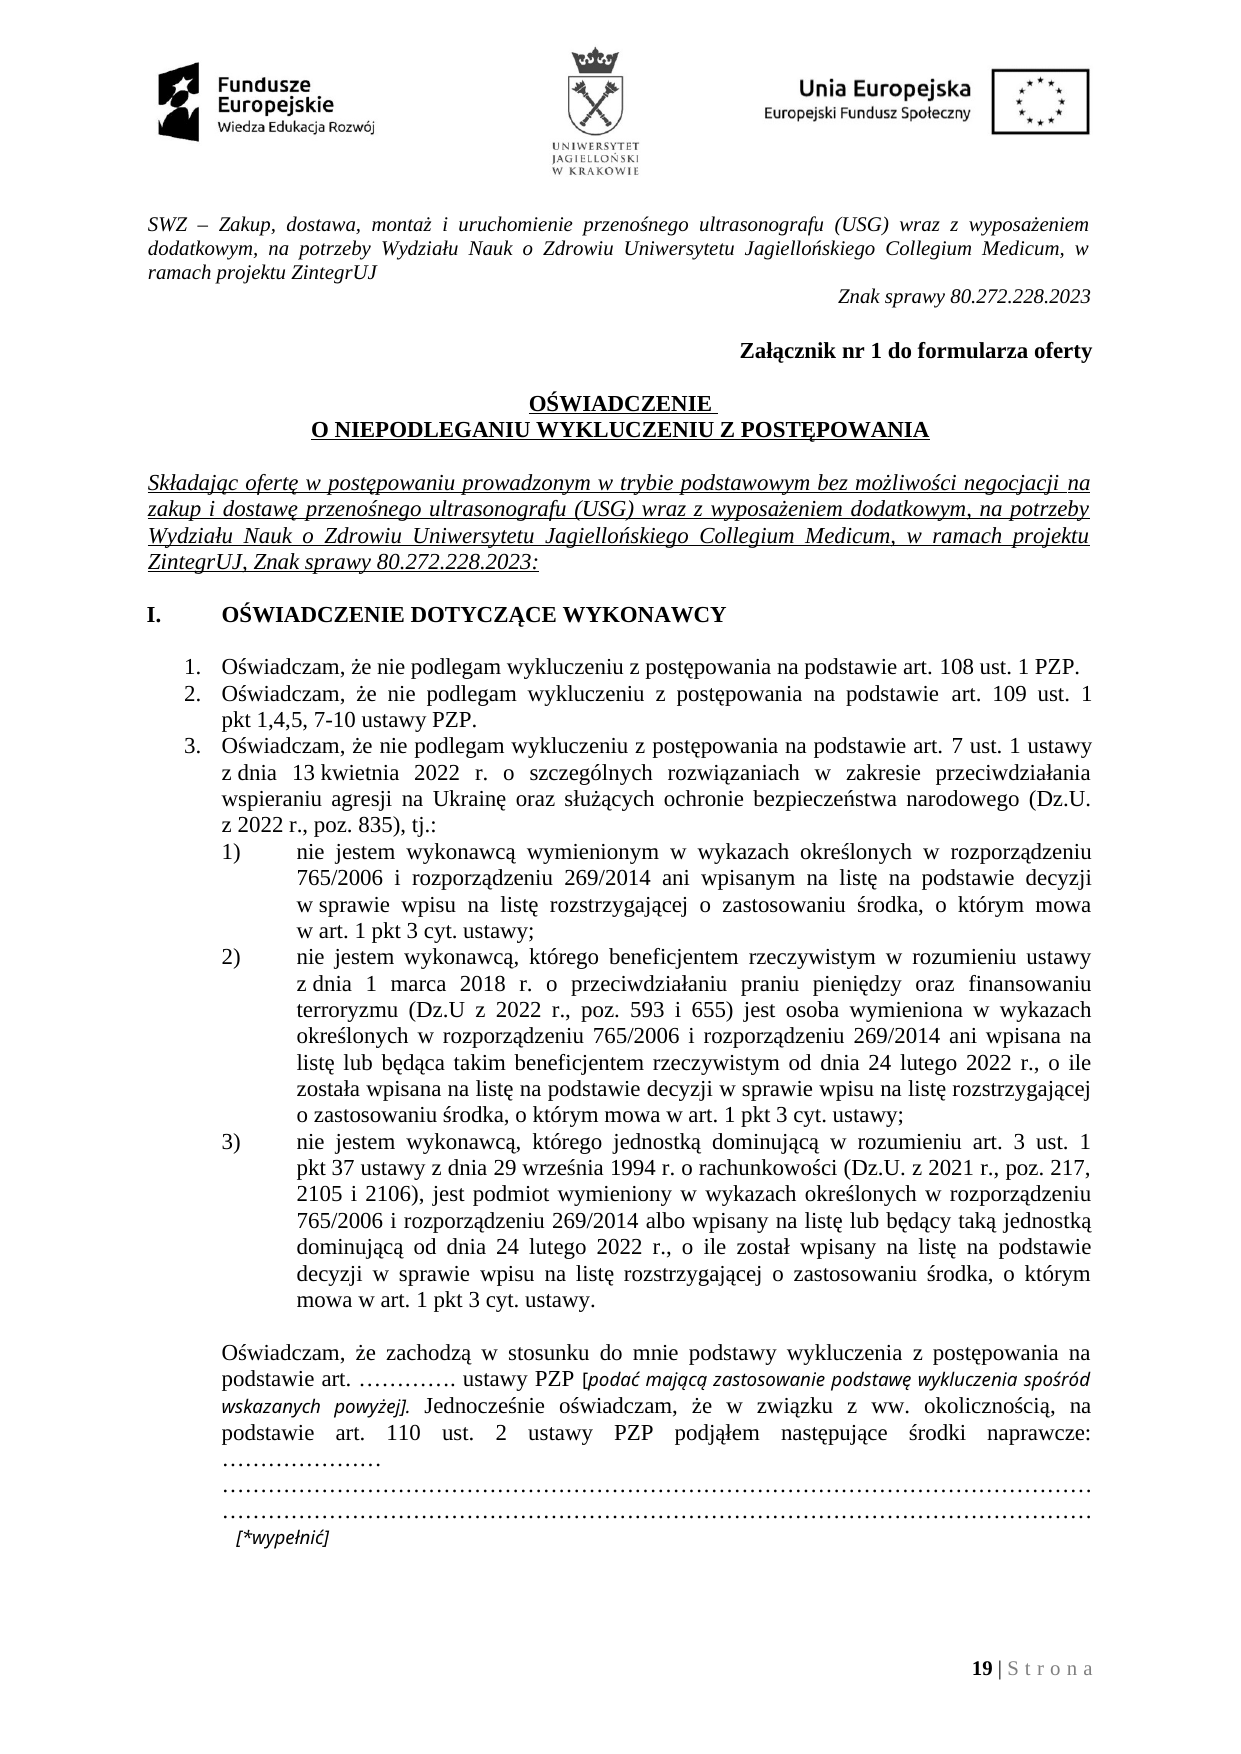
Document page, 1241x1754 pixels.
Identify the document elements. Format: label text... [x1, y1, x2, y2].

text …………………………………………………………………………………………………… [221, 1471, 1093, 1498]
text Załącznik nr 1 do formularza oferty [148, 337, 1093, 363]
picture [756, 53, 1096, 147]
picture [147, 60, 412, 146]
list nie jestem wykonawcą, którego beneficjentem rzeczywistym w rozumieniu ustawy z dnia 1 marca 2018 r. o przeciwdziałaniu praniu pieniędzy oraz finansowaniu terroryzmu (Dz.U z 2022 r., poz. 593 i 655) jest osoba wymieniona w wykazach określonych w rozporządzeniu 765/2006 i rozporządzeniu 269/2014 ani wpisana na listę lub będąca takim beneficjentem rzeczywistym od dnia 24 lutego 2022 r., o ile została wpisana na listę na podstawie decyzji w sprawie wpisu na listę rozstrzygającej o zastosowaniu środka, o którym mowa w art. 1 pkt 3 cyt. ustawy; [221, 943, 1093, 1128]
text …………………………………………………………………………………………………… [221, 1498, 1093, 1524]
list Oświadczam, że nie podlegam wykluczeniu z postępowania na podstawie art. 108 ust. 1 PZP. [184, 653, 1093, 680]
text OŚWIADCZENIE [148, 390, 1093, 416]
text [*wypełnić] [236, 1524, 1093, 1549]
picture [549, 44, 641, 177]
list Oświadczam, że nie podlegam wykluczeniu z postępowania na podstawie art. 7 ust. 1 ustawy z dnia 13 kwietnia 2022 r. o szczególnych rozwiązaniach w zakresie przeciwdziałania wspieraniu agresji na Ukrainę oraz służących ochronie bezpieczeństwa narodowego (Dz.U. z 2022 r., poz. 835), tj.: [184, 732, 1093, 838]
list Oświadczam, że nie podlegam wykluczeniu z postępowania na podstawie art. 109 ust. 1 pkt 1,4,5, 7-10 ustawy PZP. [184, 680, 1093, 732]
list OŚWIADCZENIE DOTYCZĄCE WYKONAWCY [146, 601, 1093, 627]
list nie jestem wykonawcą wymienionym w wykazach określonych w rozporządzeniu 765/2006 i rozporządzeniu 269/2014 ani wpisanym na listę na podstawie decyzji w sprawie wpisu na listę rozstrzygającej o zastosowaniu środka, o którym mowa w art. 1 pkt 3 cyt. ustawy; [221, 838, 1093, 943]
text Składając ofertę w postępowaniu prowadzonym w trybie podstawowym bez możliwości negocjacji na zakup i dostawę przenośnego ultrasonografu (USG) wraz z wyposażeniem dodatkowym, na potrzeby Wydziału Nauk o Zdrowiu Uniwersytetu Jagiellońskiego Collegium Medicum, w ramach projektu ZintegrUJ, Znak sprawy 80.272.228.2023: [148, 469, 1093, 574]
list nie jestem wykonawcą, którego jednostką dominującą w rozumieniu art. 3 ust. 1 pkt 37 ustawy z dnia 29 września 1994 r. o rachunkowości (Dz.U. z 2021 r., poz. 217, 2105 i 2106), jest podmiot wymieniony w wykazach określonych w rozporządzeniu 765/2006 i rozporządzeniu 269/2014 albo wpisany na listę lub będący taką jednostką dominującą od dnia 24 lutego 2022 r., o ile został wpisany na listę na podstawie decyzji w sprawie wpisu na listę rozstrzygającej o zastosowaniu środka, o którym mowa w art. 1 pkt 3 cyt. ustawy. [221, 1128, 1093, 1312]
text Oświadczam, że zachodzą w stosunku do mnie podstawy wykluczenia z postępowania na podstawie art. …………. ustawy PZP [podać mającą zastosowanie podstawę wykluczenia spośród wskazanych powyżej]. Jednocześnie oświadczam, że w związku z ww. okolicznością, na podstawie art. 110 ust. 2 ustawy PZP podjąłem następujące środki naprawcze: ………………… [221, 1339, 1093, 1471]
text O NIEPODLEGANIU WYKLUCZENIU Z POSTĘPOWANIA [148, 416, 1093, 443]
